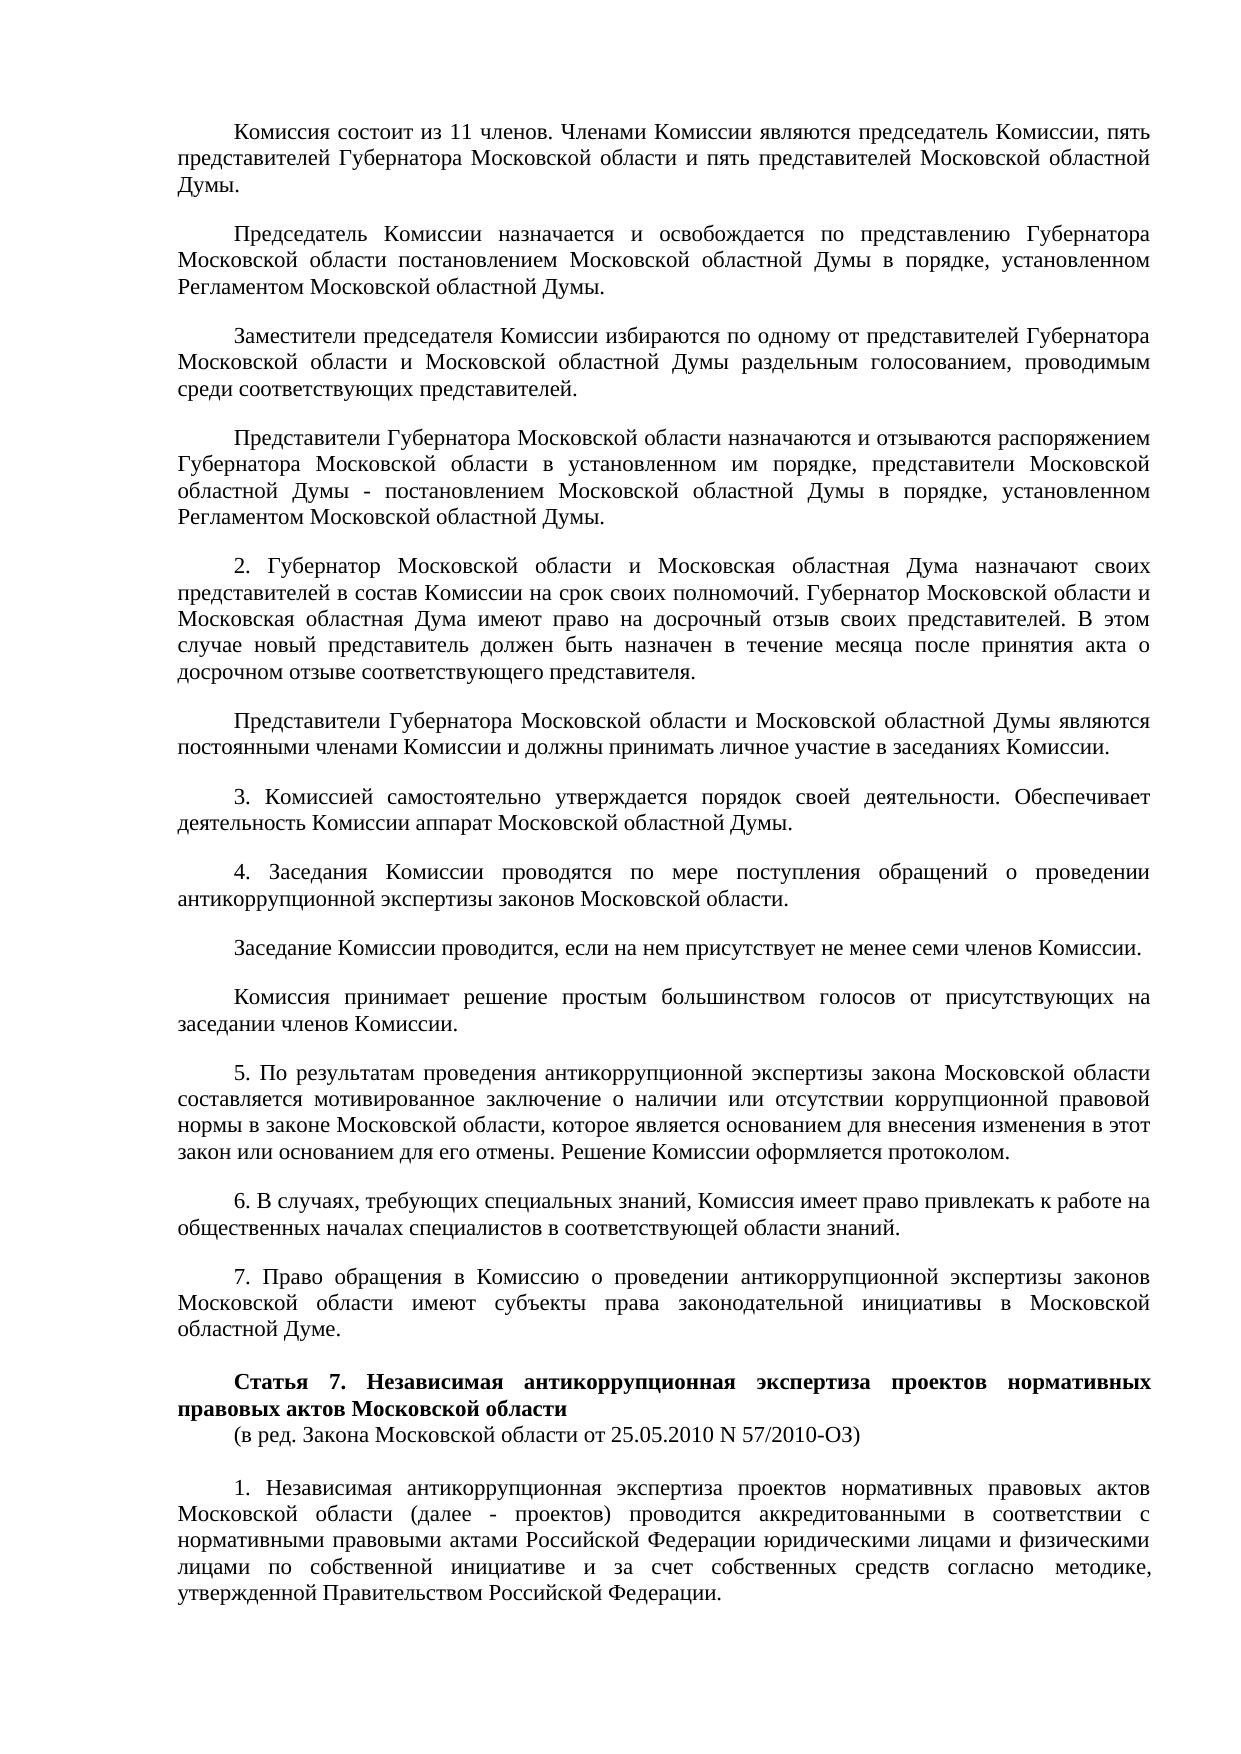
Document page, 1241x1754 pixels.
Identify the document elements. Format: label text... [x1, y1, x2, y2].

text Представители Губернатора Московской области и Московской областной Думы являются постоянными членами Комиссии и должны принимать личное участие в заседаниях Комиссии. [177, 707, 1152, 760]
text Заместители председателя Комиссии избираются по одному от представителей Губернатора Московской области и Московской областной Думы раздельным голосованием, проводимым среди соответствующих представителей. [177, 322, 1152, 401]
text Комиссия принимает решение простым большинством голосов от присутствующих на заседании членов Комиссии. [177, 983, 1152, 1036]
text 5. По результатам проведения антикоррупционной экспертизы закона Московской области составляется мотивированное заключение о наличии или отсутствии коррупционной правовой нормы в законе Московской области, которое является основанием для внесения изменения в этот закон или основанием для его отмены. Решение Комиссии оформляется протоколом. [177, 1059, 1152, 1164]
text 1. Независимая антикоррупционная экспертиза проектов нормативных правовых актов Московской области (далее - проектов) проводится аккредитованными в соответствии с нормативными правовыми актами Российской Федерации юридическими лицами и физическими лицами по собственной инициативе и за счет собственных средств согласно методике, утвержденной Правительством Российской Федерации. [177, 1474, 1152, 1605]
text Заседание Комиссии проводится, если на нем присутствует не менее семи членов Комиссии. [177, 934, 1152, 960]
text 4. Заседания Комиссии проводятся по мере поступления обращений о проведении антикоррупционной экспертизы законов Московской области. [177, 858, 1152, 911]
text (в ред. Закона Московской области от 25.05.2010 N 57/2010-ОЗ) [177, 1421, 1152, 1447]
text 6. В случаях, требующих специальных знаний, Комиссия имеет право привлекать к работе на общественных началах специалистов в соответствующей области знаний. [177, 1187, 1152, 1240]
text 2. Губернатор Московской области и Московская областная Дума назначают своих представителей в состав Комиссии на срок своих полномочий. Губернатор Московской области и Московская областная Дума имеют право на досрочный отзыв своих представителей. В этом случае новый представитель должен быть назначен в течение месяца после принятия акта о досрочном отзыве соответствующего представителя. [177, 552, 1152, 684]
title Статья 7. Независимая антикоррупционная экспертиза проектов нормативных правовых актов Московской области [177, 1368, 1152, 1421]
text 7. Право обращения в Комиссию о проведении антикоррупционной экспертизы законов Московской области имеют субъекты права законодательной инициативы в Московской областной Думе. [177, 1263, 1152, 1342]
text Председатель Комиссии назначается и освобождается по представлению Губернатора Московской области постановлением Московской областной Думы в порядке, установленном Регламентом Московской областной Думы. [177, 220, 1152, 299]
text Представители Губернатора Московской области назначаются и отзываются распоряжением Губернатора Московской области в установленном им порядке, представители Московской областной Думы - постановлением Московской областной Думы в порядке, установленном Регламентом Московской областной Думы. [177, 424, 1152, 529]
text 3. Комиссией самостоятельно утверждается порядок своей деятельности. Обеспечивает деятельность Комиссии аппарат Московской областной Думы. [177, 783, 1152, 835]
text Комиссия состоит из 11 членов. Членами Комиссии являются председатель Комиссии, пять представителей Губернатора Московской области и пять представителей Московской областной Думы. [177, 118, 1152, 197]
